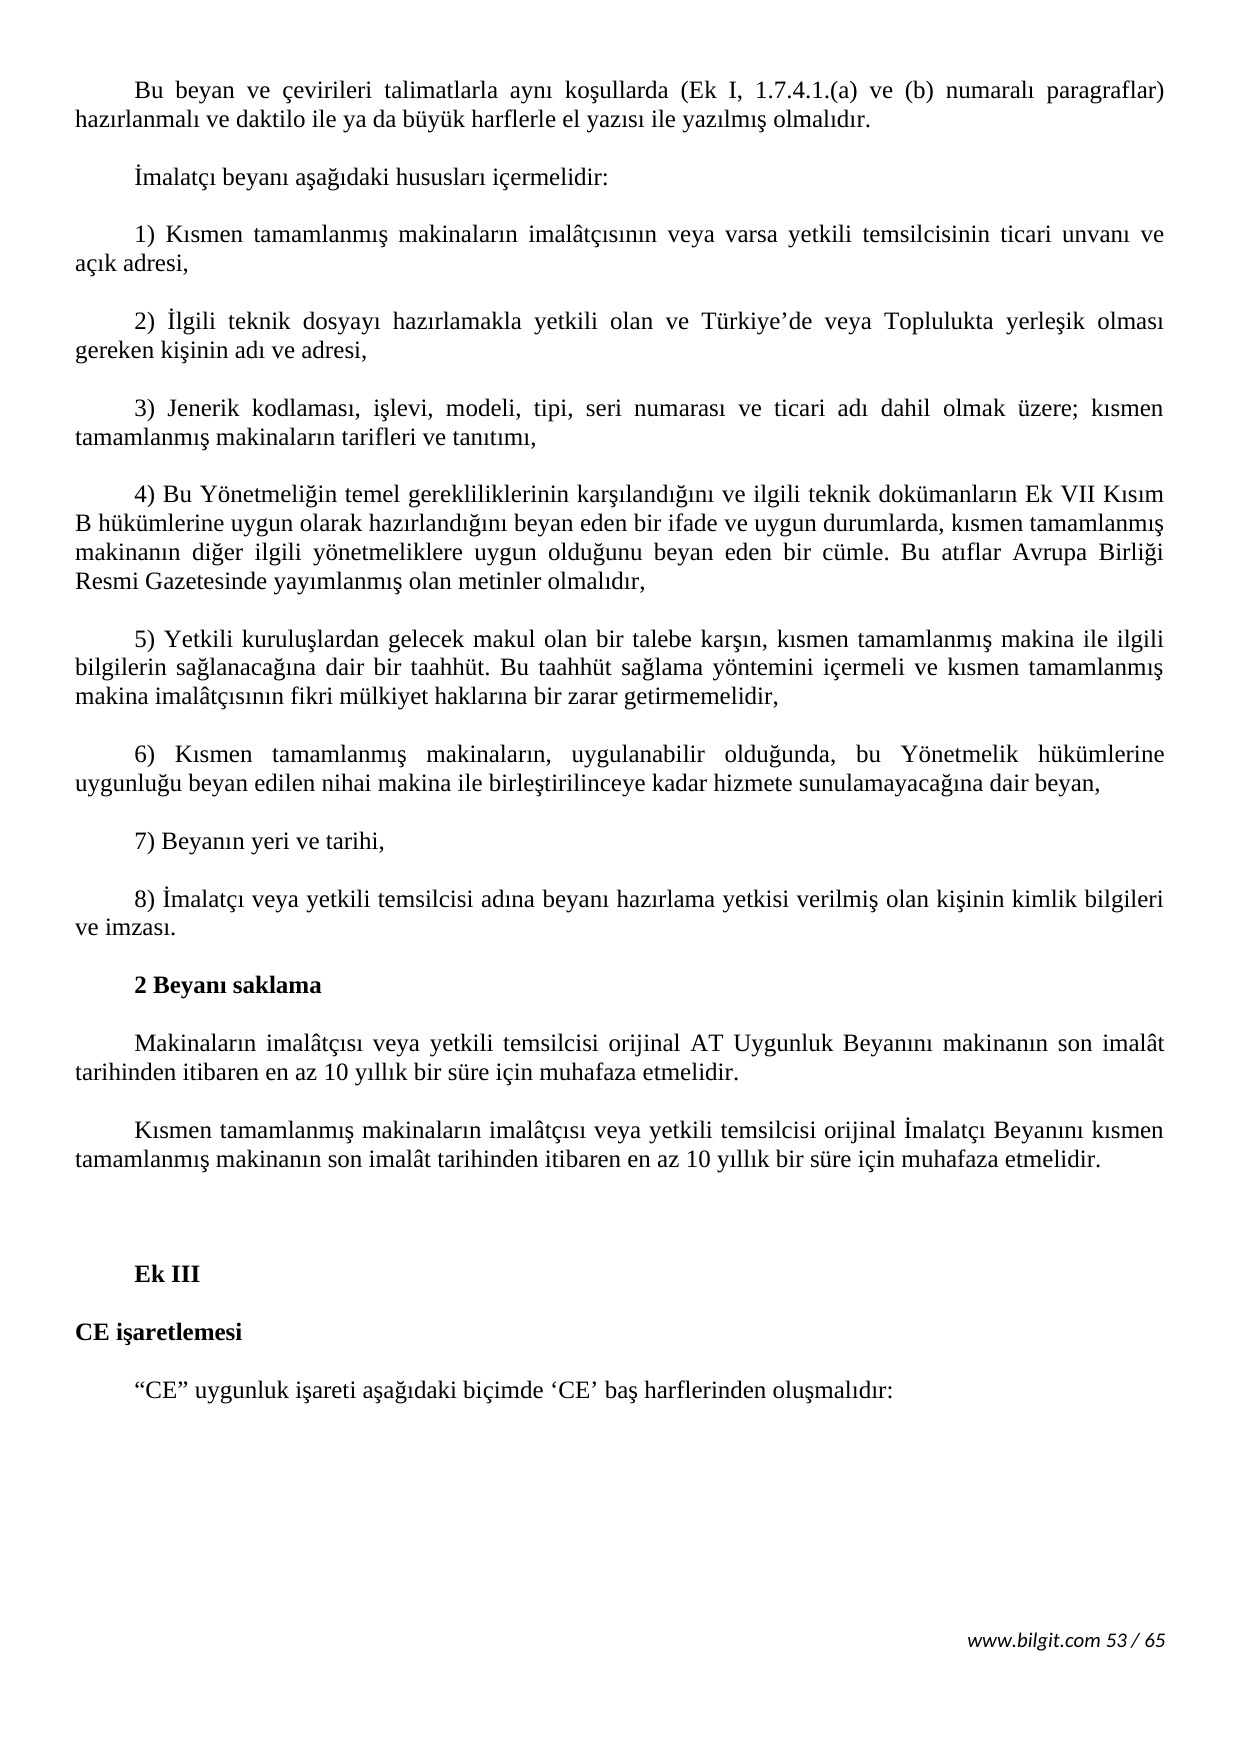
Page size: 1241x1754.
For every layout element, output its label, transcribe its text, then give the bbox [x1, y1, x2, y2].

text 5) Yetkili kuruluşlardan gelecek makul olan bir talebe karşın, kısmen tamamlanmış makina ile ilgili bilgilerin sağlanacağına dair bir taahhüt. Bu taahhüt sağlama yöntemini içermeli ve kısmen tamamlanmış makina imalâtçısının fikri mülkiyet haklarına bir zarar getirmemelidir, [75, 624, 1165, 710]
text İmalatçı beyanı aşağıdaki hususları içermelidir: [75, 162, 1165, 190]
text 4) Bu Yönetmeliğin temel gerekliliklerinin karşılandığını ve ilgili teknik dokümanların Ek VII Kısım B hükümlerine uygun olarak hazırlandığını beyan eden bir ifade ve uygun durumlarda, kısmen tamamlanmış makinanın diğer ilgili yönetmeliklere uygun olduğunu beyan eden bir cümle. Bu atıflar Avrupa Birliği Resmi Gazetesinde yayımlanmış olan metinler olmalıdır, [75, 479, 1165, 594]
text 2 Beyanı saklama [75, 970, 1165, 999]
text Ek III [75, 1259, 1165, 1288]
text 6) Kısmen tamamlanmış makinaların, uygulanabilir olduğunda, bu Yönetmelik hükümlerine uygunluğu beyan edilen nihai makina ile birleştirilinceye kadar hizmete sunulamayacağına dair beyan, [75, 739, 1165, 797]
text 7) Beyanın yeri ve tarihi, [75, 826, 1165, 854]
text 8) İmalatçı veya yetkili temsilcisi adına beyanı hazırlama yetkisi verilmiş olan kişinin kimlik bilgileri ve imzası. [75, 884, 1165, 941]
text Kısmen tamamlanmış makinaların imalâtçısı veya yetkili temsilcisi orijinal İmalatçı Beyanını kısmen tamamlanmış makinanın son imalât tarihinden itibaren en az 10 yıllık bir süre için muhafaza etmelidir. [75, 1115, 1165, 1172]
text 3) Jenerik kodlaması, işlevi, modeli, tipi, seri numarası ve ticari adı dahil olmak üzere; kısmen tamamlanmış makinaların tarifleri ve tanıtımı, [75, 393, 1165, 450]
text 1) Kısmen tamamlanmış makinaların imalâtçısının veya varsa yetkili temsilcisinin ticari unvanı ve açık adresi, [75, 219, 1165, 277]
text 2) İlgili teknik dosyayı hazırlamakla yetkili olan ve Türkiye’de veya Toplulukta yerleşik olması gereken kişinin adı ve adresi, [75, 306, 1165, 364]
text “CE” uygunluk işareti aşağıdaki biçimde ‘CE’ baş harflerinden oluşmalıdır: [75, 1375, 1165, 1404]
text CE işaretlemesi [75, 1317, 1165, 1346]
text Makinaların imalâtçısı veya yetkili temsilcisi orijinal AT Uygunluk Beyanını makinanın son imalât tarihinden itibaren en az 10 yıllık bir süre için muhafaza etmelidir. [75, 1028, 1165, 1086]
text Bu beyan ve çevirileri talimatlarla aynı koşullarda (Ek I, 1.7.4.1.(a) ve (b) numaralı paragraflar) hazırlanmalı ve daktilo ile ya da büyük harflerle el yazısı ile yazılmış olmalıdır. [75, 75, 1165, 132]
